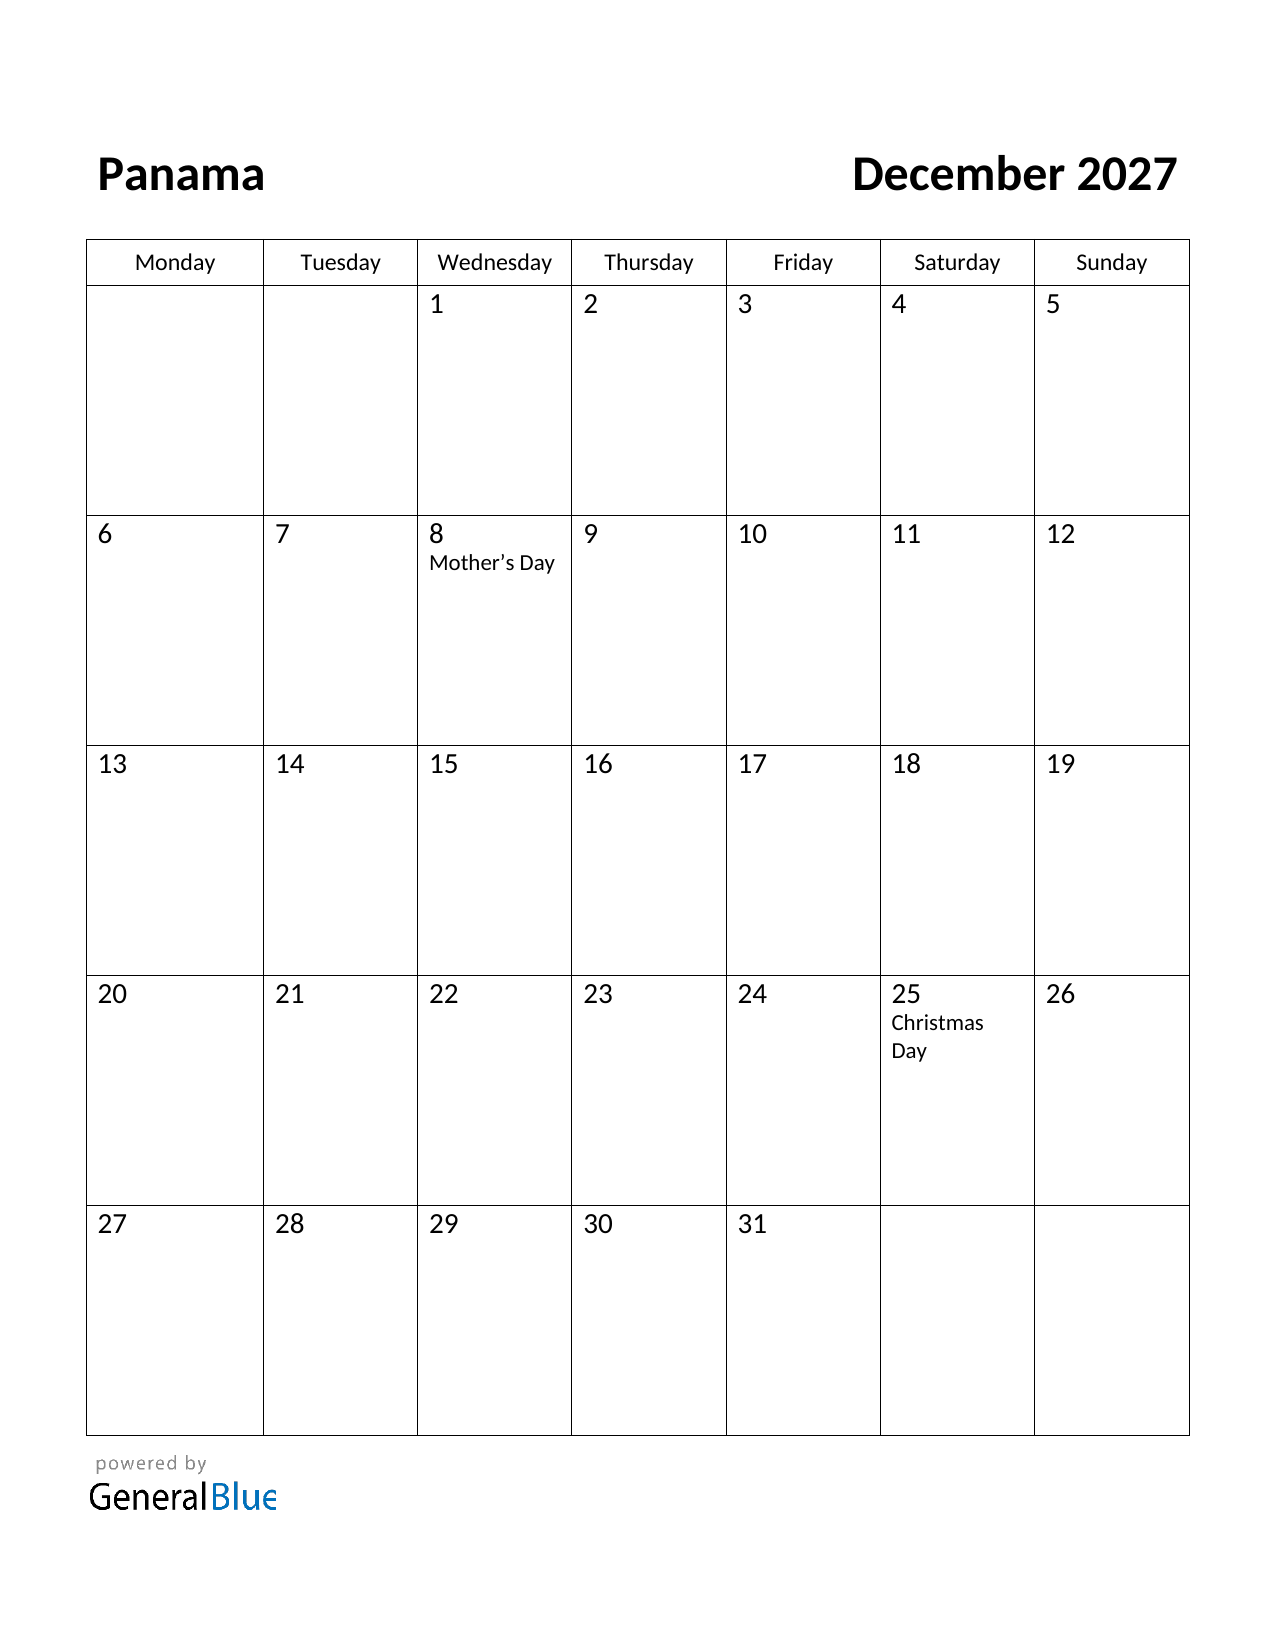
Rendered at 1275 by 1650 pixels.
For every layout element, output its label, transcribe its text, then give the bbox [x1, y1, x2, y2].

table_cell 28 [264, 1206, 417, 1238]
table_cell 30 [572, 1206, 726, 1238]
table_cell [87, 1008, 263, 1204]
table_cell [418, 778, 571, 974]
table_cell [264, 286, 417, 318]
table_cell 19 [1035, 746, 1189, 778]
table_cell Monday [87, 240, 263, 284]
table_cell 5 [1035, 286, 1189, 318]
table_cell [264, 1008, 417, 1204]
table_cell 4 [881, 286, 1034, 318]
table_cell 21 [264, 976, 417, 1008]
table_header Panama [86, 105, 572, 239]
table_cell 7 [264, 516, 417, 548]
table_cell [727, 1238, 880, 1434]
table_cell [86, 1436, 1189, 1534]
table_cell [264, 318, 417, 514]
table_cell 29 [418, 1206, 571, 1238]
table_cell 24 [727, 976, 880, 1008]
table_cell [572, 1238, 726, 1434]
table_cell [87, 548, 263, 744]
table_cell [1035, 318, 1189, 514]
table_cell [418, 318, 571, 514]
table_cell 23 [572, 976, 726, 1008]
table_cell Tuesday [264, 240, 417, 284]
table_cell [418, 1008, 571, 1204]
table_cell 20 [87, 976, 263, 1008]
table_cell Mother’s Day [418, 548, 571, 744]
table_cell 10 [727, 516, 880, 548]
table_cell [1035, 778, 1189, 974]
table_cell [1035, 1206, 1189, 1238]
table_cell [572, 778, 726, 974]
table_cell [727, 548, 880, 744]
table_cell [727, 1008, 880, 1204]
table_cell [881, 778, 1034, 974]
table_cell [881, 318, 1034, 514]
table_cell 27 [87, 1206, 263, 1238]
table_cell 13 [87, 746, 263, 778]
table_cell Saturday [881, 240, 1034, 284]
table_cell [881, 548, 1034, 744]
table_cell [418, 1238, 571, 1434]
table_cell 8 [418, 516, 571, 548]
table_cell [264, 778, 417, 974]
table_cell [264, 548, 417, 744]
table_cell [1035, 548, 1189, 744]
table_cell [87, 318, 263, 514]
table_cell 9 [572, 516, 726, 548]
table_cell [87, 1238, 263, 1434]
table_cell Christmas Day [881, 1008, 1034, 1204]
table_cell 2 [572, 286, 726, 318]
table_cell [727, 778, 880, 974]
table_cell 1 [418, 286, 571, 318]
table_cell 3 [727, 286, 880, 318]
table_cell Thursday [572, 240, 726, 284]
table_cell 25 [881, 976, 1034, 1008]
table_cell 15 [418, 746, 571, 778]
table_cell 11 [881, 516, 1034, 548]
table_cell 14 [264, 746, 417, 778]
table_cell 17 [727, 746, 880, 778]
table_cell [87, 778, 263, 974]
table_cell [87, 286, 263, 318]
table_cell [572, 318, 726, 514]
table_cell 12 [1035, 516, 1189, 548]
table_cell [572, 1008, 726, 1204]
table_cell 26 [1035, 976, 1189, 1008]
table_cell 18 [881, 746, 1034, 778]
picture [88, 1452, 276, 1515]
table_header December 2027 [572, 105, 1189, 239]
table_cell 22 [418, 976, 571, 1008]
table_cell [881, 1206, 1034, 1238]
table_cell 6 [87, 516, 263, 548]
table_cell Wednesday [418, 240, 571, 284]
table_cell 31 [727, 1206, 880, 1238]
table_cell [1035, 1008, 1189, 1204]
table_cell [1035, 1238, 1189, 1434]
table_cell [572, 548, 726, 744]
table_cell Sunday [1035, 240, 1189, 284]
table_cell [881, 1238, 1034, 1434]
table_cell Friday [727, 240, 880, 284]
table_cell 16 [572, 746, 726, 778]
table_cell [264, 1238, 417, 1434]
table_cell [727, 318, 880, 514]
